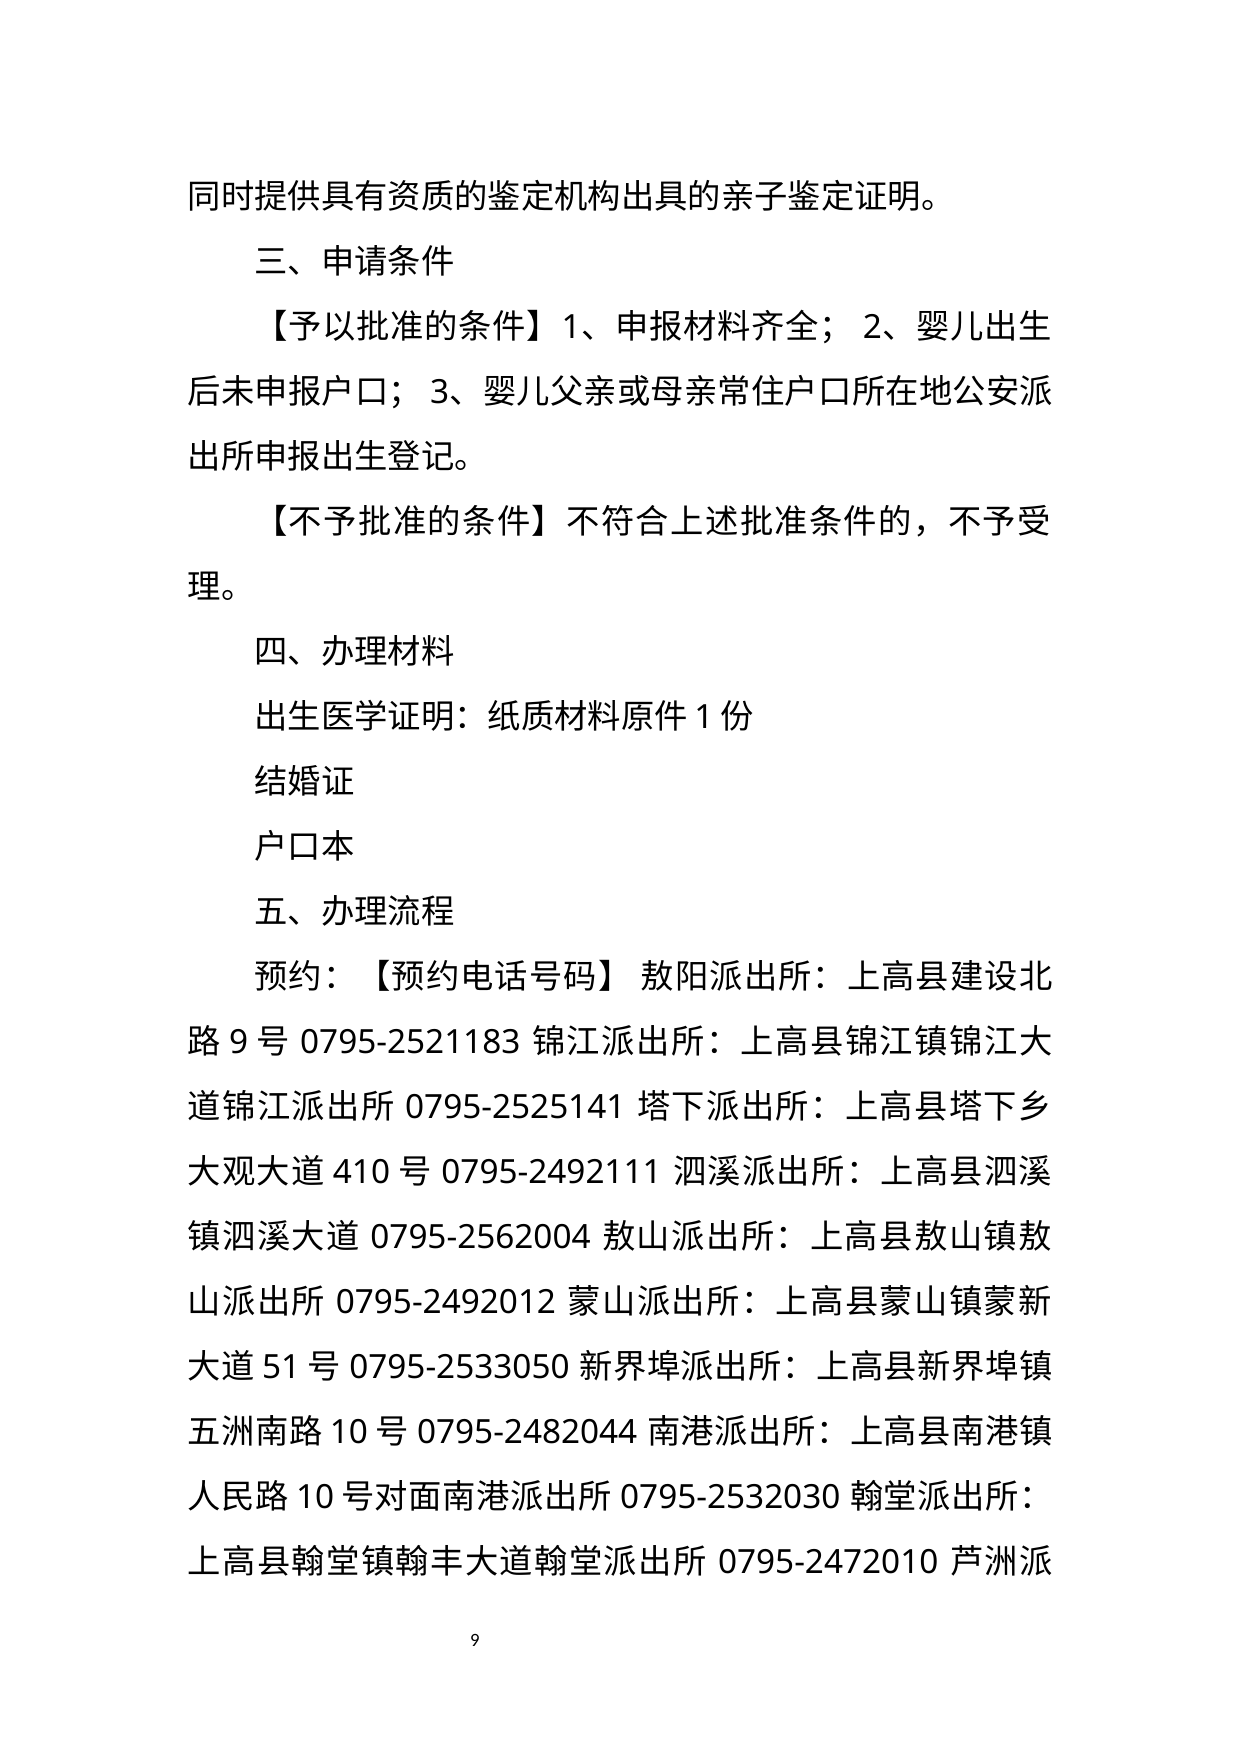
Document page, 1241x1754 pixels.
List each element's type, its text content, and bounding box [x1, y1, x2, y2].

text 三、申请条件 [187, 227, 1053, 292]
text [187, 942, 1053, 1592]
text 四、办理材料 [187, 617, 1053, 682]
text 五、办理流程 [187, 877, 1053, 942]
text 出生医学证明：纸质材料原件1份 [187, 682, 1053, 747]
text 【予以批准的条件】1、申报材料齐全； 2、婴儿出生后未申报户口； 3、婴儿父亲或母亲常住户口所在地公安派出所申报出生登记。 [187, 292, 1053, 487]
text 户口本 [187, 812, 1053, 877]
text 结婚证 [187, 747, 1053, 812]
text 【不予批准的条件】不符合上述批准条件的，不予受理。 [187, 487, 1053, 617]
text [187, 162, 1053, 227]
